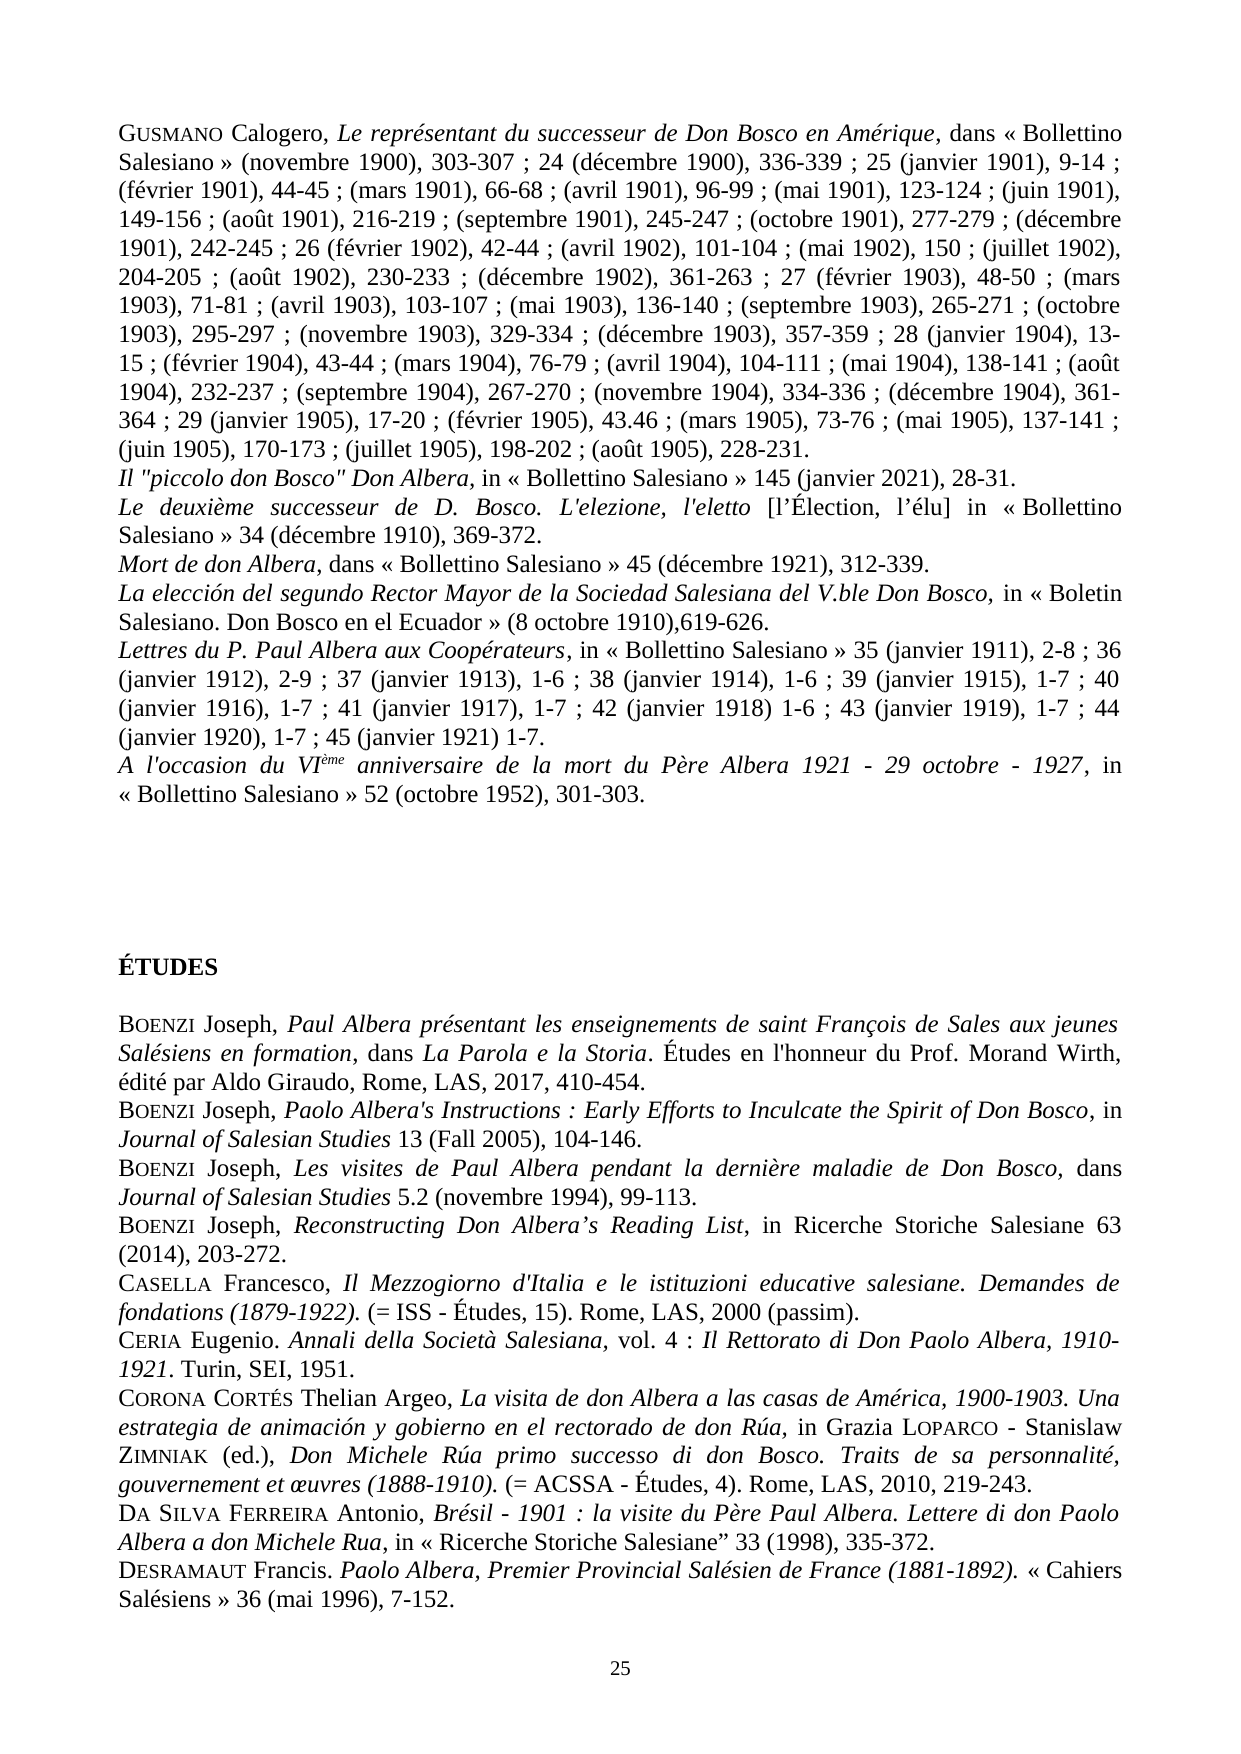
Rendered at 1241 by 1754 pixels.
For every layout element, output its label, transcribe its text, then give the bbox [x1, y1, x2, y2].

text Mort de don Albera, dans « Bollettino Salesiano » 45 (décembre 1921), 312-339. [118, 549, 1122, 578]
text Il "piccolo don Bosco" Don Albera, in « Bollettino Salesiano » 145 (janvier 2021), 28-31. [118, 463, 1122, 492]
text Casella Francesco, Il Mezzogiorno d'Italia e le istituzioni educative salesiane. Demandes de fondations (1879-1922). (= ISS - Études, 15). Rome, LAS, 2000 (passim). [118, 1268, 1122, 1326]
text Gusmano Calogero, Le représentant du successeur de Don Bosco en Amérique, dans « Bollettino Salesiano » (novembre 1900), 303-307 ; 24 (décembre 1900), 336-339 ; 25 (janvier 1901), 9-14 ; (février 1901), 44-45 ; (mars 1901), 66-68 ; (avril 1901), 96-99 ; (mai 1901), 123-124 ; (juin 1901), 149-156 ; (août 1901), 216-219 ; (septembre 1901), 245-247 ; (octobre 1901), 277-279 ; (décembre 1901), 242-245 ; 26 (février 1902), 42-44 ; (avril 1902), 101-104 ; (mai 1902), 150 ; (juillet 1902), 204-205 ; (août 1902), 230-233 ; (décembre 1902), 361-263 ; 27 (février 1903), 48-50 ; (mars 1903), 71-81 ; (avril 1903), 103-107 ; (mai 1903), 136-140 ; (septembre 1903), 265-271 ; (octobre 1903), 295-297 ; (novembre 1903), 329-334 ; (décembre 1903), 357-359 ; 28 (janvier 1904), 13-15 ; (février 1904), 43-44 ; (mars 1904), 76-79 ; (avril 1904), 104-111 ; (mai 1904), 138-141 ; (août 1904), 232-237 ; (septembre 1904), 267-270 ; (novembre 1904), 334-336 ; (décembre 1904), 361-364 ; 29 (janvier 1905), 17-20 ; (février 1905), 43.46 ; (mars 1905), 73-76 ; (mai 1905), 137-141 ; (juin 1905), 170-173 ; (juillet 1905), 198-202 ; (août 1905), 228-231. [118, 118, 1122, 463]
text Boenzi Joseph, Paolo Albera's Instructions : Early Efforts to Inculcate the Spirit of Don Bosco, in Journal of Salesian Studies 13 (Fall 2005), 104-146. [118, 1096, 1122, 1153]
text ÉTUDES [118, 952, 1122, 981]
text Le deuxième successeur de D. Bosco. L'elezione, l'eletto [l’Élection, l’élu] in « Bollettino Salesiano » 34 (décembre 1910), 369-372. [118, 492, 1122, 549]
text Boenzi Joseph, Reconstructing Don Albera’s Reading List, in Ricerche Storiche Salesiane 63 (2014), 203-272. [287, 1211, 1122, 1268]
text Corona Cortés Thelian Argeo, La visita de don Albera a las casas de América, 1900-1903. Una estrategia de animación y gobierno en el rectorado de don Rúa, in Grazia Loparco - Stanislaw Zimniak (ed.), Don Michele Rúa primo successo di don Bosco. Traits de sa personnalité, gouvernement et œuvres (1888-1910). (= ACSSA - Études, 4). Rome, LAS, 2010, 219-243. [118, 1383, 1122, 1498]
text A l'occasion du VIème anniversaire de la mort du Père Albera 1921 - 29 octobre - 1927, in « Bollettino Salesiano » 52 (octobre 1952), 301-303. [118, 751, 1122, 808]
text Desramaut Francis. Paolo Albera, Premier Provincial Salésien de France (1881-1892). « Cahiers Salésiens » 36 (mai 1996), 7-152. [118, 1556, 1122, 1613]
text La elección del segundo Rector Mayor de la Sociedad Salesiana del V.ble Don Bosco, in « Boletin Salesiano. Don Bosco en el Ecuador » (8 octobre 1910),619-626. [118, 578, 1122, 636]
text Da Silva Ferreira Antonio, Brésil - 1901 : la visite du Père Paul Albera. Lettere di don Paolo Albera a don Michele Rua, in « Ricerche Storiche Salesiane” 33 (1998), 335-372. [118, 1498, 1122, 1556]
text Lettres du P. Paul Albera aux Coopérateurs, in « Bollettino Salesiano » 35 (janvier 1911), 2-8 ; 36 (janvier 1912), 2-9 ; 37 (janvier 1913), 1-6 ; 38 (janvier 1914), 1-6 ; 39 (janvier 1915), 1-7 ; 40 (janvier 1916), 1-7 ; 41 (janvier 1917), 1-7 ; 42 (janvier 1918) 1-6 ; 43 (janvier 1919), 1-7 ; 44 (janvier 1920), 1-7 ; 45 (janvier 1921) 1-7. [118, 636, 1122, 751]
text Boenzi Joseph, Paul Albera présentant les enseignements de saint François de Sales aux jeunes Salésiens en formation, dans La Parola e la Storia. Études en l'honneur du Prof. Morand Wirth, édité par Aldo Giraudo, Rome, LAS, 2017, 410-454. [646, 1038, 1122, 1096]
text Ceria Eugenio. Annali della Società Salesiana, vol. 4 : Il Rettorato di Don Paolo Albera, 1910-1921. Turin, SEI, 1951. [118, 1326, 1122, 1383]
text Boenzi Joseph, Les visites de Paul Albera pendant la dernière maladie de Don Bosco, dans Journal of Salesian Studies 5.2 (novembre 1994), 99-113. [118, 1153, 1122, 1211]
